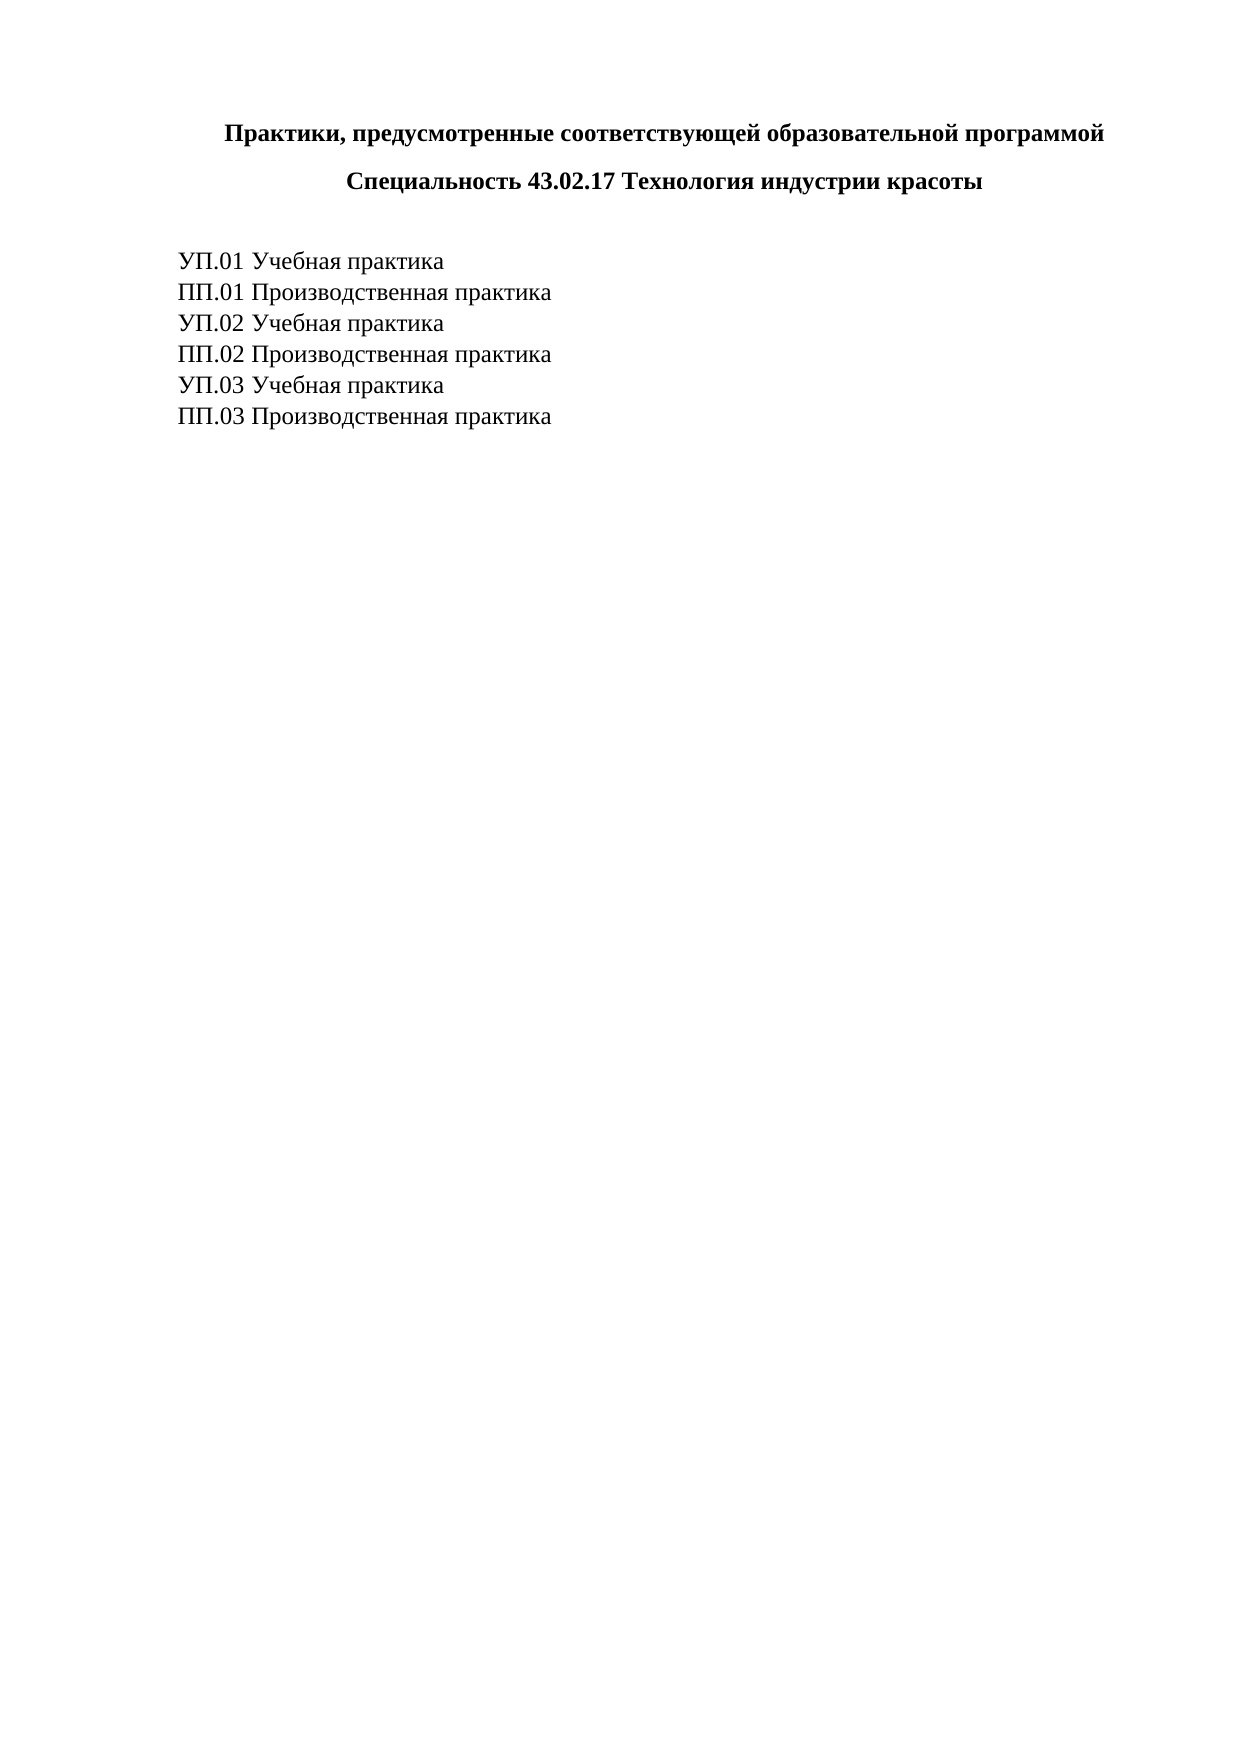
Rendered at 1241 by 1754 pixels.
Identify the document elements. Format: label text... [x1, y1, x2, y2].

text Практики, предусмотренные соответствующей образовательной программой [177, 118, 1152, 147]
text УП.02 Учебная практика [177, 308, 1152, 337]
text ПП.03 Производственная практика [177, 401, 1152, 430]
text УП.01 Учебная практика [177, 246, 1152, 274]
text Специальность 43.02.17 Технология индустрии красоты [177, 166, 1152, 194]
text УП.03 Учебная практика [177, 370, 1152, 399]
text ПП.01 Производственная практика [177, 277, 1152, 306]
text ПП.02 Производственная практика [177, 339, 1152, 368]
